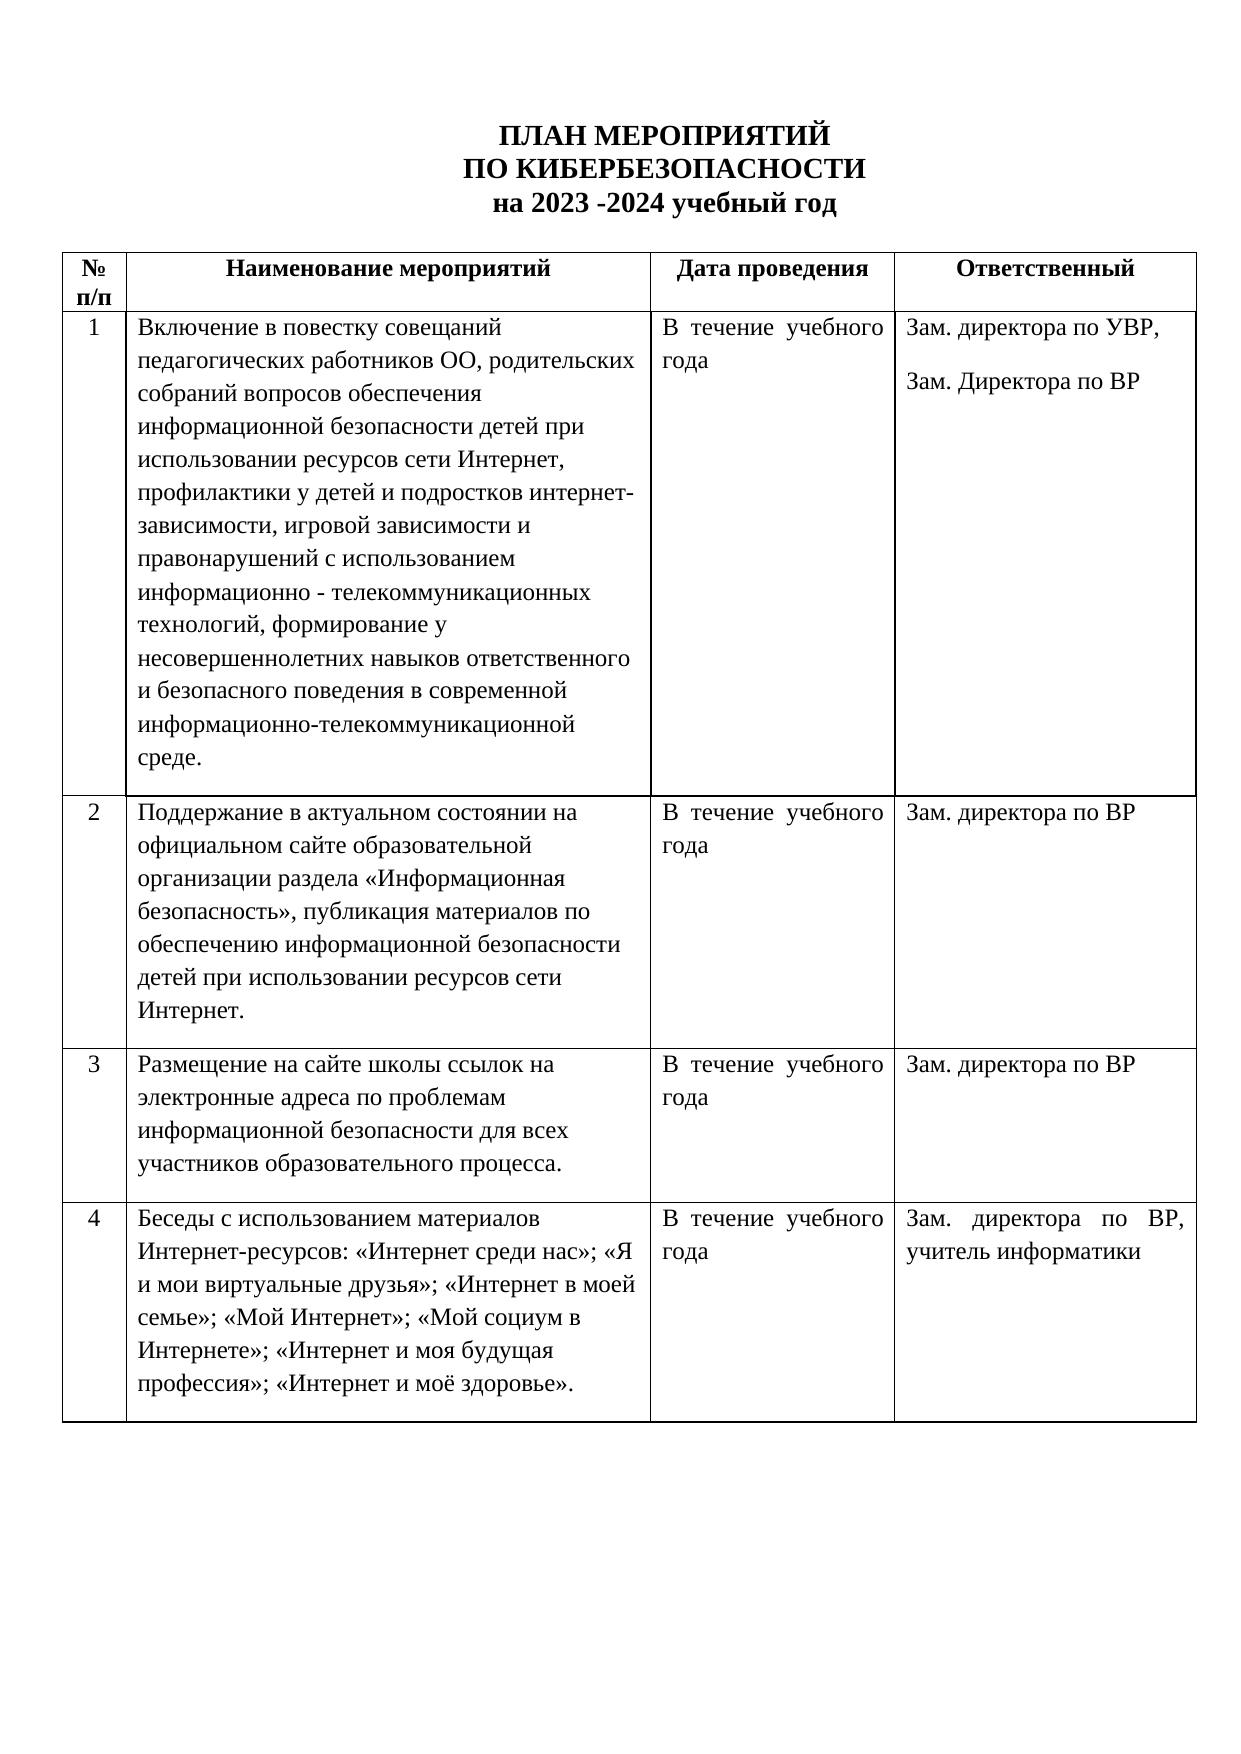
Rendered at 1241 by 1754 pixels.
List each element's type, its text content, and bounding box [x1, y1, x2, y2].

text на 2023 -2024 учебный год [177, 185, 1152, 219]
table_cell Зам. директора по ВР [895, 797, 1196, 1048]
table_cell Поддержание в актуальном состоянии на официальном сайте образовательной организации раздела «Информационная безопасность», публикация материалов по обеспечению информационной безопасности детей при использовании ресурсов сети Интернет. [127, 797, 650, 1048]
text ПО КИБЕРБЕЗОПАСНОСТИ [177, 152, 1152, 185]
table_cell Зам. директора по ВР, учитель информатики [895, 1203, 1196, 1421]
table_cell 2 [63, 796, 126, 1048]
table_header Дата проведения [651, 253, 894, 311]
table_cell В течение учебного года [651, 797, 894, 1048]
table_cell Зам. директора по ВР [895, 1049, 1196, 1202]
table_cell Включение в повестку совещаний педагогических работников ОО, родительских собраний вопросов обеспечения информационной безопасности детей при использовании ресурсов сети Интернет, профилактики у детей и подростков интернет-зависимости, игровой зависимости и правонарушений с использованием информационно - телекоммуникационных технологий, формирование у несовершеннолетних навыков ответственного и безопасного поведения в современной информационно-телекоммуникационной среде. [127, 312, 650, 795]
table_cell В течение учебного года [651, 1049, 894, 1202]
table_cell Беседы с использованием материалов Интернет-ресурсов: «Интернет среди нас»; «Я и мои виртуальные друзья»; «Интернет в моей семье»; «Мой Интернет»; «Мой социум в Интернете»; «Интернет и моя будущая профессия»; «Интернет и моё здоровье». [127, 1203, 650, 1421]
table_header Наименование мероприятий [127, 253, 650, 311]
table_header Ответственный [895, 253, 1196, 311]
text ПЛАН МЕРОПРИЯТИЙ [177, 118, 1152, 152]
table_cell В течение учебного года [651, 1203, 894, 1421]
table_cell 4 [63, 1203, 126, 1421]
table_cell В течение учебного года [652, 312, 894, 795]
table_cell Размещение на сайте школы ссылок на электронные адреса по проблемам информационной безопасности для всех участников образовательного процесса. [127, 1049, 650, 1202]
table_cell 1 [63, 312, 125, 795]
table_cell Зам. директора по УВР, Зам. Директора по ВР [896, 312, 1195, 795]
table_header № п/п [63, 253, 126, 311]
table_cell 3 [63, 1049, 126, 1202]
